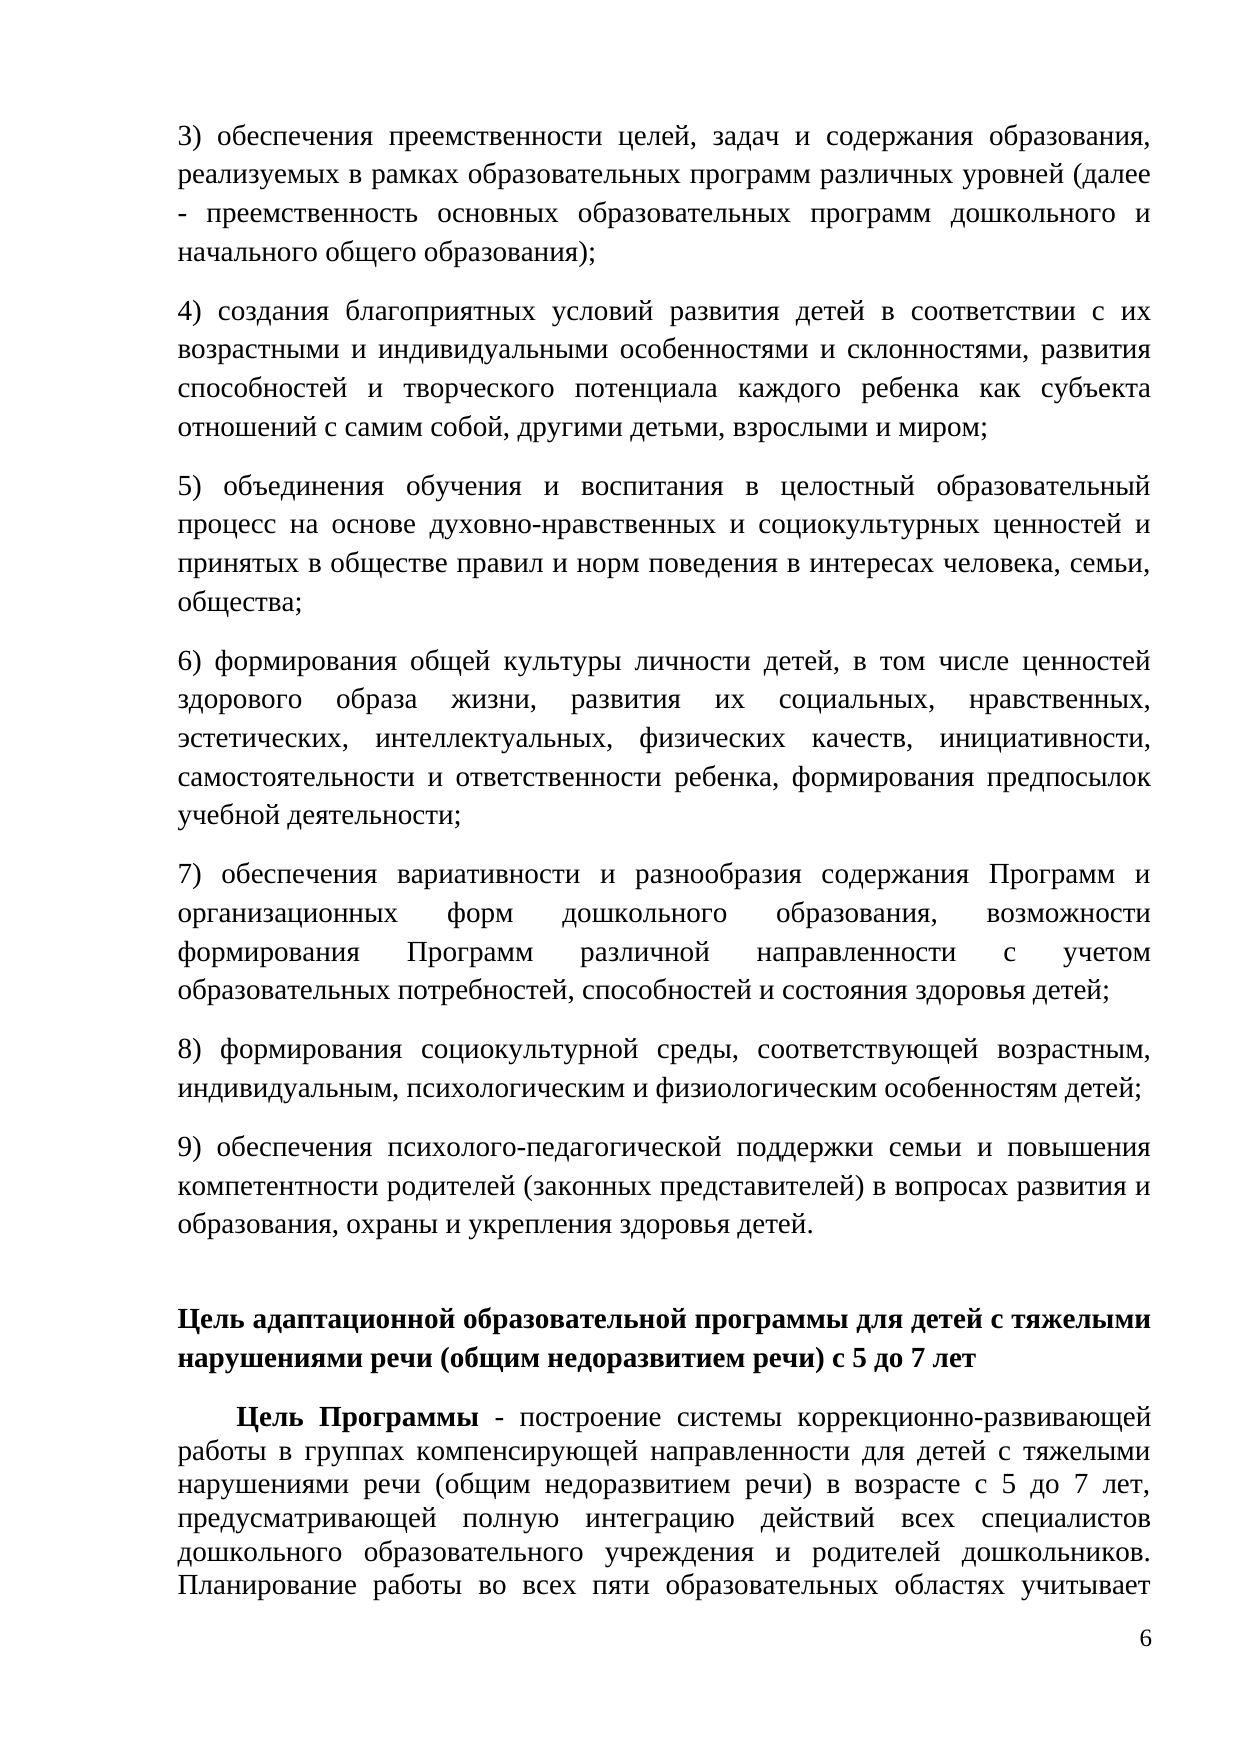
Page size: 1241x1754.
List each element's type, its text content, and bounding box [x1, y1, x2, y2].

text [177, 1399, 1152, 1601]
text 8) формирования социокультурной среды, соответствующей возрастным, индивидуальным, психологическим и физиологическим особенностям детей; [177, 1032, 1152, 1104]
text 3) обеспечения преемственности целей, задач и содержания образования, реализуемых в рамках образовательных программ различных уровней (далее - преемственность основных образовательных программ дошкольного и начального общего образования); [177, 118, 1152, 267]
text 5) объединения обучения и воспитания в целостный образовательный процесс на основе духовно-нравственных и социокультурных ценностей и принятых в обществе правил и норм поведения в интересах человека, семьи, общества; [177, 468, 1152, 617]
text 4) создания благоприятных условий развития детей в соответствии с их возрастными и индивидуальными особенностями и склонностями, развития способностей и творческого потенциала каждого ребенка как субъекта отношений с самим собой, другими детьми, взрослыми и миром; [177, 293, 1152, 442]
text Цель адаптационной образовательной программы для детей с тяжелыми нарушениями речи (общим недоразвитием речи) с 5 до 7 лет [177, 1302, 1152, 1374]
text 6) формирования общей культуры личности детей, в том числе ценностей здорового образа жизни, развития их социальных, нравственных, эстетических, интеллектуальных, физических качеств, инициативности, самостоятельности и ответственности ребенка, формирования предпосылок учебной деятельности; [177, 643, 1152, 831]
text 7) обеспечения вариативности и разнообразия содержания Программ и организационных форм дошкольного образования, возможности формирования Программ различной направленности с учетом образовательных потребностей, способностей и состояния здоровья детей; [177, 857, 1152, 1006]
text 9) обеспечения психолого-педагогической поддержки семьи и повышения компетентности родителей (законных представителей) в вопросах развития и образования, охраны и укрепления здоровья детей. [177, 1129, 1152, 1240]
